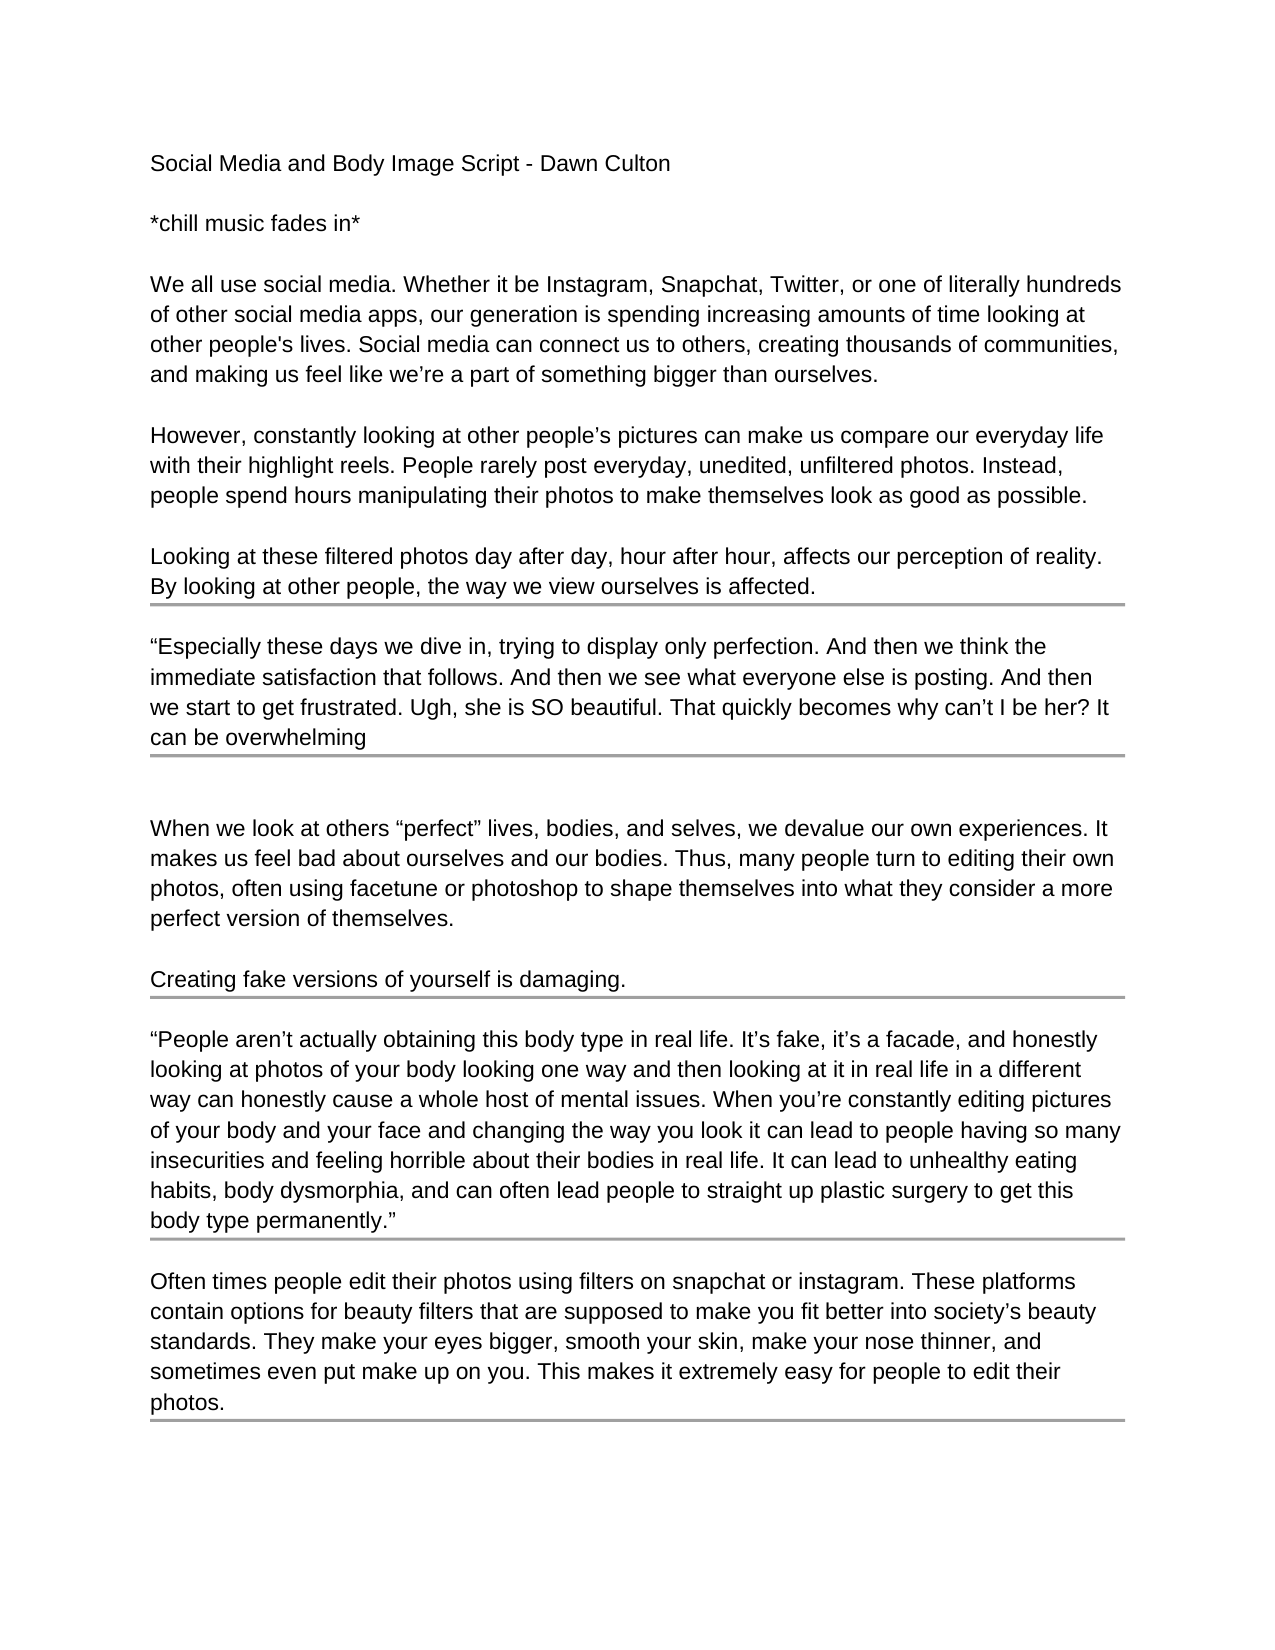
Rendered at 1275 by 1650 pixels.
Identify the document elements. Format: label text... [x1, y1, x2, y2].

text However, constantly looking at other people’s pictures can make us compare our everyday life with their highlight reels. People rarely post everyday, unedited, unfiltered photos. Instead, people spend hours manipulating their photos to make themselves look as good as possible. [150, 422, 1125, 509]
text Social Media and Body Image Script - Dawn Culton [150, 150, 1125, 176]
text When we look at others “perfect” lives, bodies, and selves, we devalue our own experiences. It makes us feel bad about ourselves and our bodies. Thus, many people turn to editing their own photos, often using facetune or photoshop to shape themselves into what they consider a more perfect version of themselves. [150, 814, 1125, 932]
text Often times people edit their photos using filters on snapchat or instagram. These platforms contain options for beauty filters that are supposed to make you fit better into society’s beauty standards. They make your eyes bigger, smooth your skin, make your nose thinner, and sometimes even put make up on you. This makes it extremely easy for people to edit their photos. [150, 1268, 1125, 1415]
text *chill music fades in* [150, 210, 1125, 237]
text We all use social media. Whether it be Instagram, Snapchat, Twitter, or one of literally hundreds of other social media apps, our generation is spending increasing amounts of time looking at other people's lives. Social media can connect us to others, creating thousands of communities, and making us feel like we’re a part of something bigger than ourselves. [150, 271, 1125, 388]
text “Especially these days we dive in, trying to display only perfection. And then we think the immediate satisfaction that follows. And then we see what everyone else is posting. And then we start to get frustrated. Ugh, she is SO beautiful. That quickly becomes why can’t I be her? It can be overwhelming [150, 633, 1125, 750]
text Looking at these filtered photos day after day, hour after hour, affects our perception of reality. By looking at other people, the way we view ourselves is affected. [150, 543, 1125, 599]
text Creating fake versions of yourself is damaging. [150, 966, 1125, 992]
text “People aren’t actually obtaining this body type in real life. It’s fake, it’s a facade, and honestly looking at photos of your body looking one way and then looking at it in real life in a different way can honestly cause a whole host of mental issues. When you’re constantly editing pictures of your body and your face and changing the way you look it can lead to people having so many insecurities and feeling horrible about their bodies in real life. It can lead to unhealthy eating habits, body dysmorphia, and can often lead people to straight up plastic surgery to get this body type permanently.” [150, 1026, 1125, 1234]
